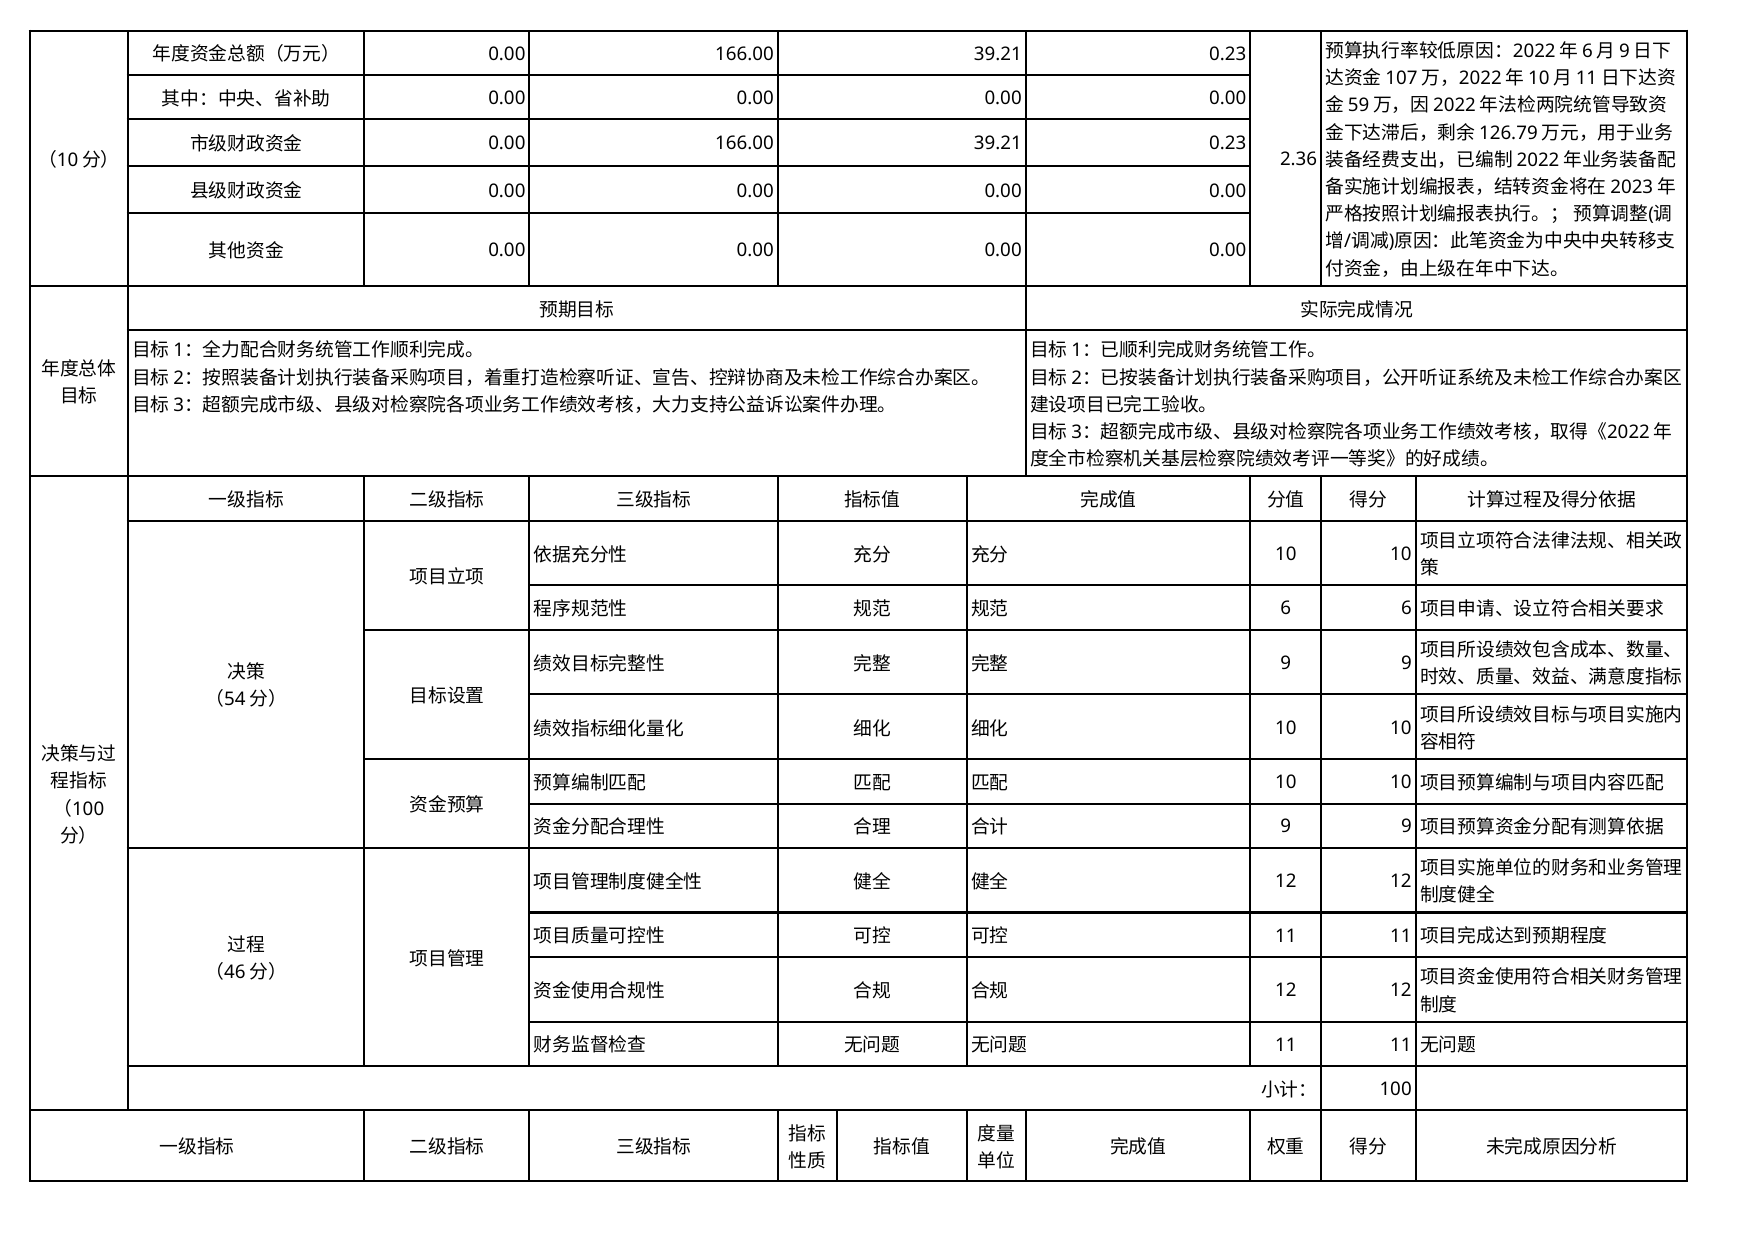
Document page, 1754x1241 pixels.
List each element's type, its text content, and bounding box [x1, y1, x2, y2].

table_cell 县级财政资金 [129, 167, 363, 212]
table_cell 目标1：已顺利完成财务统管工作。 目标2：已按装备计划执行装备采购项目，公开听证系统及未检工作综合办案区建设项目已完工验收。 目标3：超额完成市级、县级对检察院各项业务工作绩效考核，取得《2022年度全市检察机关基层检察院绩效考评一等奖》的好成绩。 [1027, 331, 1686, 475]
table_cell 二级指标 [365, 477, 528, 519]
table_cell 预算编制匹配 [530, 760, 777, 802]
table_cell 权重 [1251, 1111, 1320, 1180]
table_cell 12 [1322, 958, 1415, 1021]
table_cell 充分 [968, 522, 1249, 584]
table_cell 0.00 [779, 167, 1025, 212]
table_cell 项目完成达到预期程度 [1417, 914, 1686, 956]
table_cell 10 [1322, 522, 1415, 584]
table_cell 0.00 [779, 76, 1025, 118]
table_cell 三级指标 [530, 1111, 777, 1180]
table_cell 完整 [779, 631, 966, 693]
table_cell 9 [1322, 805, 1415, 847]
table_cell 绩效目标完整性 [530, 631, 777, 693]
table_cell 年度总体目标 [31, 287, 127, 475]
table_cell [1417, 1067, 1686, 1109]
table_cell 三级指标 [530, 477, 777, 519]
table_cell 项目立项 [365, 522, 528, 628]
table_cell 年度资金总额（万元） [129, 32, 363, 74]
table_cell 0.00 [365, 120, 528, 165]
table_cell 11 [1251, 914, 1320, 956]
table_cell 完成值 [1027, 1111, 1249, 1180]
table_cell 9 [1251, 631, 1320, 693]
table_cell 11 [1251, 1023, 1320, 1065]
table_cell 可控 [779, 914, 966, 956]
table_cell 合计 [968, 805, 1249, 847]
table_cell 资金使用合规性 [530, 958, 777, 1021]
table_cell 项目资金使用符合相关财务管理制度 [1417, 958, 1686, 1021]
table_cell 项目质量可控性 [530, 914, 777, 956]
table_cell 目标1：全力配合财务统管工作顺利完成。 目标2：按照装备计划执行装备采购项目，着重打造检察听证、宣告、控辩协商及未检工作综合办案区。 目标3：超额完成市级、县级对检察院各项业务工作绩效考核，大力支持公益诉讼案件办理。 [129, 331, 1025, 475]
table_cell 10 [1251, 695, 1320, 758]
table_cell 预期目标 [129, 287, 1025, 329]
table_cell 预算执行率较低原因：2022年6月9日下达资金107万，2022年10月11日下达资金59万，因2022年法检两院统管导致资金下达滞后，剩余126.79万元，用于业务装备经费支出，已编制2022年业务装备配备实施计划编报表，结转资金将在2023年严格按照计划编报表执行。； 预算调整(调增/调减)原因：此笔资金为中央中央转移支付资金，由上级在年中下达。 [1322, 32, 1686, 284]
table_cell 完成值 [968, 477, 1249, 519]
table_cell 指标值 [838, 1111, 966, 1180]
table_cell 实际完成情况 [1027, 287, 1686, 329]
table_cell 6 [1251, 586, 1320, 628]
table_cell 规范 [779, 586, 966, 628]
table_cell 决策与过程指标 （100分） [31, 477, 127, 1109]
table_cell 充分 [779, 522, 966, 584]
table_cell 39.21 [779, 32, 1025, 74]
table_cell 可控 [968, 914, 1249, 956]
table_cell 0.00 [779, 214, 1025, 284]
table_cell 39.21 [779, 120, 1025, 165]
table_cell 无问题 [1417, 1023, 1686, 1065]
table_cell 其他资金 [129, 214, 363, 284]
table_cell 项目管理制度健全性 [530, 849, 777, 911]
table_cell 10 [1322, 695, 1415, 758]
table_cell 10 [1322, 760, 1415, 802]
table_cell 小计： [129, 1067, 1320, 1109]
table_cell 0.00 [365, 76, 528, 118]
table_cell 2.36 [1251, 32, 1320, 284]
table_cell 项目所设绩效包含成本、数量、时效、质量、效益、满意度指标 [1417, 631, 1686, 693]
table_cell 合规 [779, 958, 966, 1021]
table_cell 资金预算 [365, 760, 528, 847]
table_cell 二级指标 [365, 1111, 528, 1180]
table_cell 市级财政资金 [129, 120, 363, 165]
table_cell 166.00 [530, 120, 777, 165]
table_cell 0.00 [365, 32, 528, 74]
table_cell 项目预算资金分配有测算依据 [1417, 805, 1686, 847]
table_cell 0.00 [365, 214, 528, 284]
table_cell 10 [1251, 760, 1320, 802]
table_cell 项目申请、设立符合相关要求 [1417, 586, 1686, 628]
table_cell 0.00 [1027, 76, 1249, 118]
table_cell 目标设置 [365, 631, 528, 758]
table_cell 12 [1251, 958, 1320, 1021]
table_cell 12 [1251, 849, 1320, 911]
table_cell 指标性质 [779, 1111, 836, 1180]
table_cell 11 [1322, 914, 1415, 956]
table_cell 依据充分性 [530, 522, 777, 584]
table_cell 合理 [779, 805, 966, 847]
table_cell 未完成原因分析 [1417, 1111, 1686, 1180]
table_cell 计算过程及得分依据 [1417, 477, 1686, 519]
table_cell 一级指标 [31, 1111, 363, 1180]
table_cell 决策 （54分） [129, 522, 363, 847]
table_cell 0.00 [530, 167, 777, 212]
table_cell 得分 [1322, 1111, 1415, 1180]
table_cell 绩效指标细化量化 [530, 695, 777, 758]
table_cell 100 [1322, 1067, 1415, 1109]
table_cell 指标值 [779, 477, 966, 519]
table_cell 健全 [968, 849, 1249, 911]
table_cell 匹配 [968, 760, 1249, 802]
table_cell 匹配 [779, 760, 966, 802]
table_cell 项目预算编制与项目内容匹配 [1417, 760, 1686, 802]
table_cell 项目所设绩效目标与项目实施内容相符 [1417, 695, 1686, 758]
table_cell 166.00 [530, 32, 777, 74]
table_cell 0.00 [530, 76, 777, 118]
table_cell 6 [1322, 586, 1415, 628]
table_cell 项目管理 [365, 849, 528, 1065]
table_cell 0.23 [1027, 32, 1249, 74]
table_cell 得分 [1322, 477, 1415, 519]
table_cell 度量单位 [968, 1111, 1025, 1180]
table_cell 健全 [779, 849, 966, 911]
table_cell 0.00 [365, 167, 528, 212]
table_cell 9 [1322, 631, 1415, 693]
table_cell 项目实施单位的财务和业务管理制度健全 [1417, 849, 1686, 911]
table_cell 资金分配合理性 [530, 805, 777, 847]
table_cell 0.00 [1027, 214, 1249, 284]
table_cell 合规 [968, 958, 1249, 1021]
table_cell 0.00 [1027, 167, 1249, 212]
table_cell 规范 [968, 586, 1249, 628]
table_cell 程序规范性 [530, 586, 777, 628]
table_cell 0.23 [1027, 120, 1249, 165]
table_cell 一级指标 [129, 477, 363, 519]
table_cell 11 [1322, 1023, 1415, 1065]
table_cell 项目资金使用情况（10分） [31, 32, 127, 284]
table_cell 无问题 [968, 1023, 1249, 1065]
table_cell 细化 [968, 695, 1249, 758]
table_cell 无问题 [779, 1023, 966, 1065]
table_cell 9 [1251, 805, 1320, 847]
table_cell 0.00 [530, 214, 777, 284]
table_cell 项目立项符合法律法规、相关政策 [1417, 522, 1686, 584]
table_cell 完整 [968, 631, 1249, 693]
table_cell 细化 [779, 695, 966, 758]
table_cell 12 [1322, 849, 1415, 911]
table_cell 财务监督检查 [530, 1023, 777, 1065]
table_cell 其中：中央、省补助 [129, 76, 363, 118]
table_cell 分值 [1251, 477, 1320, 519]
table_cell 10 [1251, 522, 1320, 584]
table_cell 过程 （46分） [129, 849, 363, 1065]
